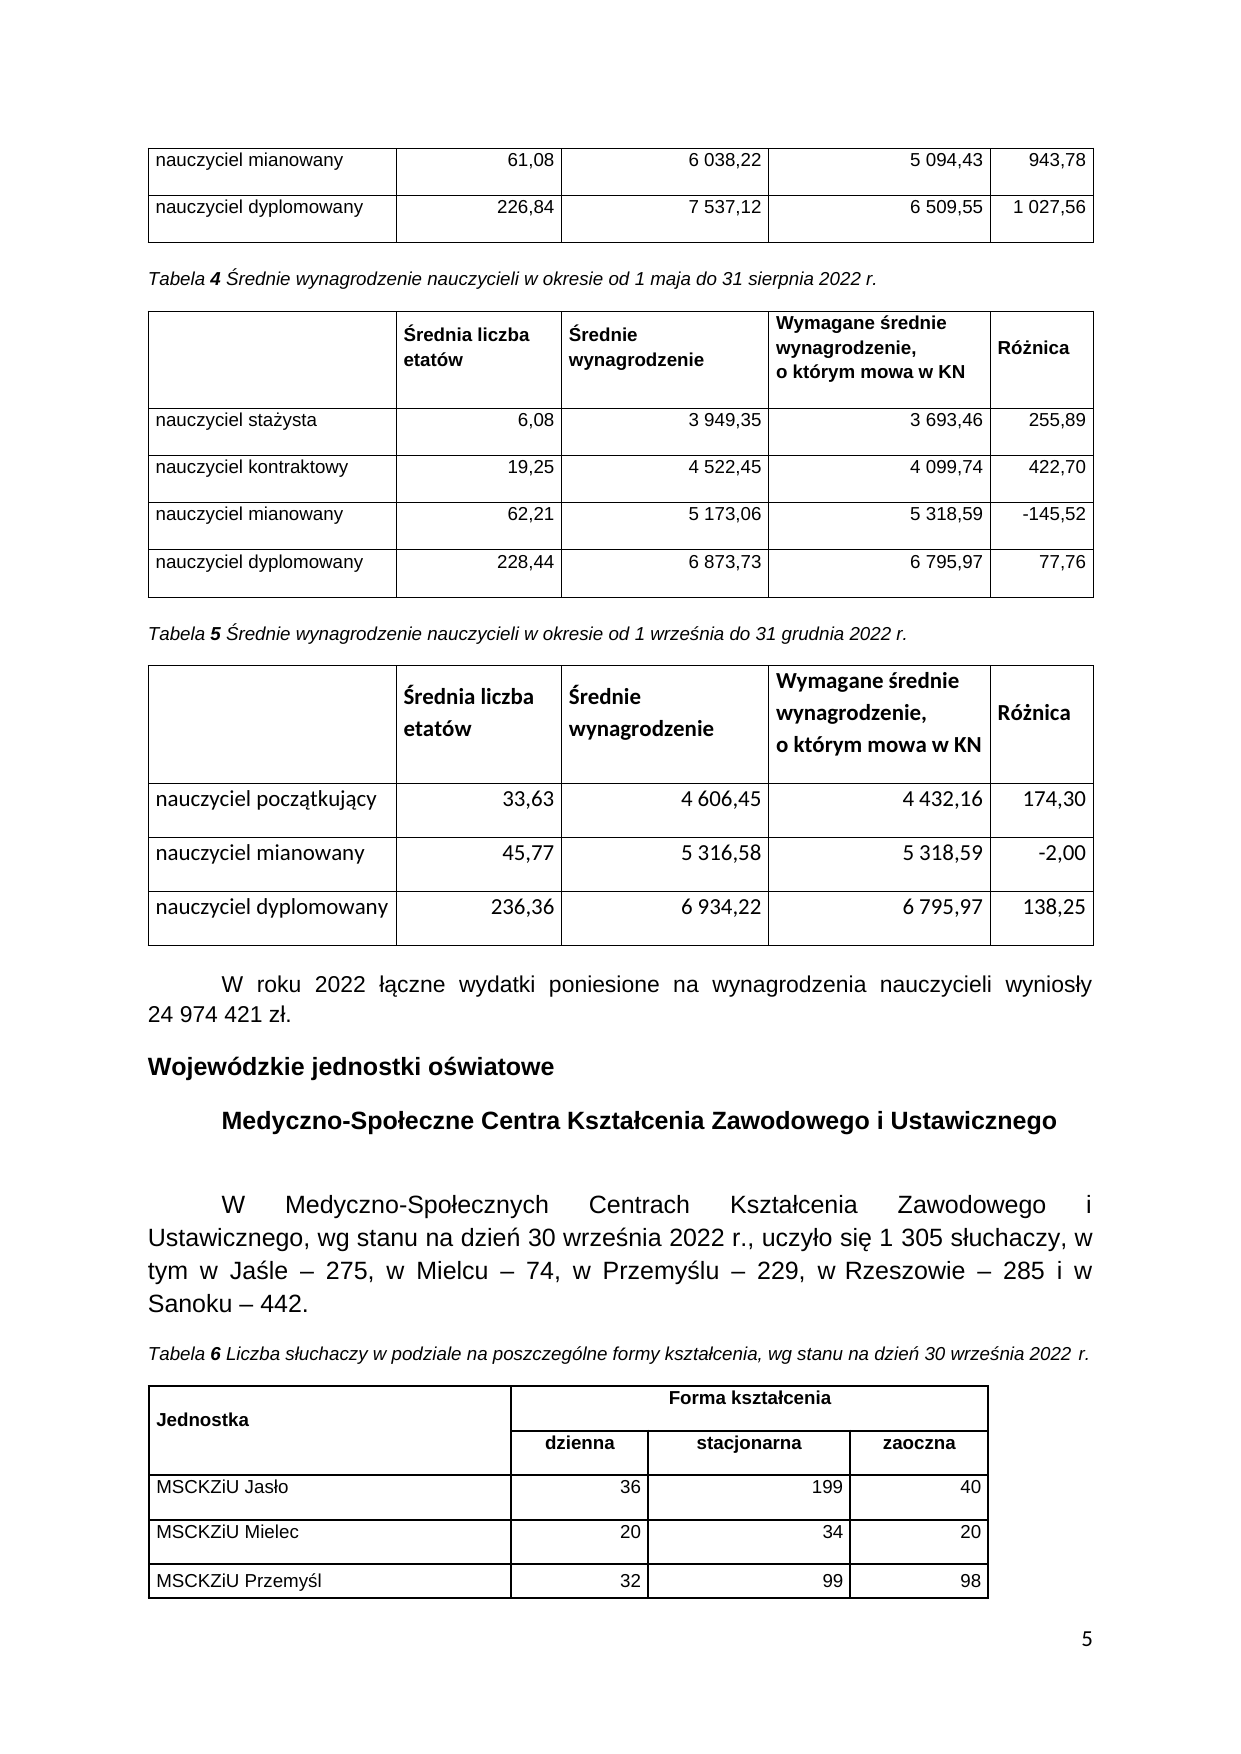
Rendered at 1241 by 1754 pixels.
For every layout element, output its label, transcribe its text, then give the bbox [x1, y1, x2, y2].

table_cell 6 873,73 [562, 550, 768, 597]
table_cell nauczyciel dyplomowany [149, 196, 396, 242]
table_cell 138,25 [991, 892, 1093, 944]
table_cell 6 038,22 [562, 149, 768, 195]
table_cell 20 [851, 1521, 987, 1563]
table_cell 6,08 [397, 409, 561, 455]
table_cell 6 795,97 [769, 892, 990, 944]
table_cell stacjonarna [649, 1432, 849, 1474]
table_cell 5 173,06 [562, 503, 768, 549]
table_cell 5 318,59 [769, 503, 990, 549]
table_header Średnia liczba etatów [397, 666, 561, 783]
table_cell nauczyciel kontraktowy [149, 456, 396, 502]
table_header Średnie wynagrodzenie [562, 312, 768, 407]
table_cell 45,77 [397, 838, 561, 891]
table_header Średnia liczba etatów [397, 312, 561, 407]
subtitle Wojewódzkie jednostki oświatowe [148, 1052, 1093, 1081]
table_header [149, 666, 396, 783]
table_cell 4 432,16 [769, 784, 990, 837]
table_cell 32 [512, 1565, 647, 1597]
table_cell MSCKZiU Mielec [150, 1521, 510, 1563]
table_header Różnica [991, 666, 1093, 783]
table_header Wymagane średnie wynagrodzenie, o którym mowa w KN [769, 666, 990, 783]
table_cell 62,21 [397, 503, 561, 549]
text Tabela 5 Średnie wynagrodzenie nauczycieli w okresie od 1 września do 31 grudnia 2022 r. [148, 623, 1093, 644]
table_cell 4 606,45 [562, 784, 768, 837]
table_cell 61,08 [397, 149, 561, 195]
table_cell 943,78 [991, 149, 1093, 195]
table_header Różnica [991, 312, 1093, 407]
table_cell 40 [851, 1476, 987, 1518]
table_cell 255,89 [991, 409, 1093, 455]
table_cell 6 795,97 [769, 550, 990, 597]
table_header Forma kształcenia [512, 1387, 987, 1429]
table_cell 19,25 [397, 456, 561, 502]
table_cell nauczyciel stażysta [149, 409, 396, 455]
table_cell 6 934,22 [562, 892, 768, 944]
text W roku 2022 łączne wydatki poniesione na wynagrodzenia nauczycieli wyniosły 24 974 421 zł. [148, 971, 1093, 1027]
table_cell zaoczna [851, 1432, 987, 1474]
table_cell 3 693,46 [769, 409, 990, 455]
text W Medyczno-Społecznych Centrach Kształcenia Zawodowego i Ustawicznego, wg stanu na dzień 30 września 2022 r., uczyło się 1 305 słuchaczy, w tym w Jaśle – 275, w Mielcu – 74, w Przemyślu – 229, w Rzeszowie – 285 i w Sanoku – 442. [148, 1190, 1093, 1317]
table_cell 4 522,45 [562, 456, 768, 502]
table_cell 33,63 [397, 784, 561, 837]
table_header Średnie wynagrodzenie [562, 666, 768, 783]
table_cell 5 318,59 [769, 838, 990, 891]
table_cell 99 [649, 1565, 849, 1597]
table_cell 4 099,74 [769, 456, 990, 502]
table_cell 6 509,55 [769, 196, 990, 242]
table_cell nauczyciel mianowany [149, 503, 396, 549]
table_cell MSCKZiU Przemyśl [150, 1565, 510, 1597]
table_cell 174,30 [991, 784, 1093, 837]
table_cell nauczyciel mianowany [149, 149, 396, 195]
table_cell 1 027,56 [991, 196, 1093, 242]
table_cell 226,84 [397, 196, 561, 242]
table_cell 3 949,35 [562, 409, 768, 455]
table_cell -2,00 [991, 838, 1093, 891]
table_header Wymagane średnie wynagrodzenie, o którym mowa w KN [769, 312, 990, 407]
table_cell 199 [649, 1476, 849, 1518]
table_cell 98 [851, 1565, 987, 1597]
table_cell 5 094,43 [769, 149, 990, 195]
table_cell 5 316,58 [562, 838, 768, 891]
table_cell nauczyciel mianowany [149, 838, 396, 891]
table_cell nauczyciel dyplomowany [149, 892, 396, 944]
table_cell 422,70 [991, 456, 1093, 502]
table_cell 77,76 [991, 550, 1093, 597]
table_cell 34 [649, 1521, 849, 1563]
table_cell nauczyciel dyplomowany [149, 550, 396, 597]
table_header Jednostka [150, 1387, 510, 1474]
table_cell 236,36 [397, 892, 561, 944]
table_cell 7 537,12 [562, 196, 768, 242]
table_cell -145,52 [991, 503, 1093, 549]
table_cell nauczyciel początkujący [149, 784, 396, 837]
text Tabela 4 Średnie wynagrodzenie nauczycieli w okresie od 1 maja do 31 sierpnia 2022 r. [148, 268, 1093, 290]
table_cell 36 [512, 1476, 647, 1518]
table_cell 20 [512, 1521, 647, 1563]
subtitle Medyczno-Społeczne Centra Kształcenia Zawodowego i Ustawicznego [221, 1106, 1093, 1134]
table_cell dzienna [512, 1432, 647, 1474]
table_cell MSCKZiU Jasło [150, 1476, 510, 1518]
table_cell 228,44 [397, 550, 561, 597]
table_header [149, 312, 396, 407]
text Tabela 6 Liczba słuchaczy w podziale na poszczególne formy kształcenia, wg stanu na dzień 30 września 2022 r. [148, 1343, 1093, 1364]
